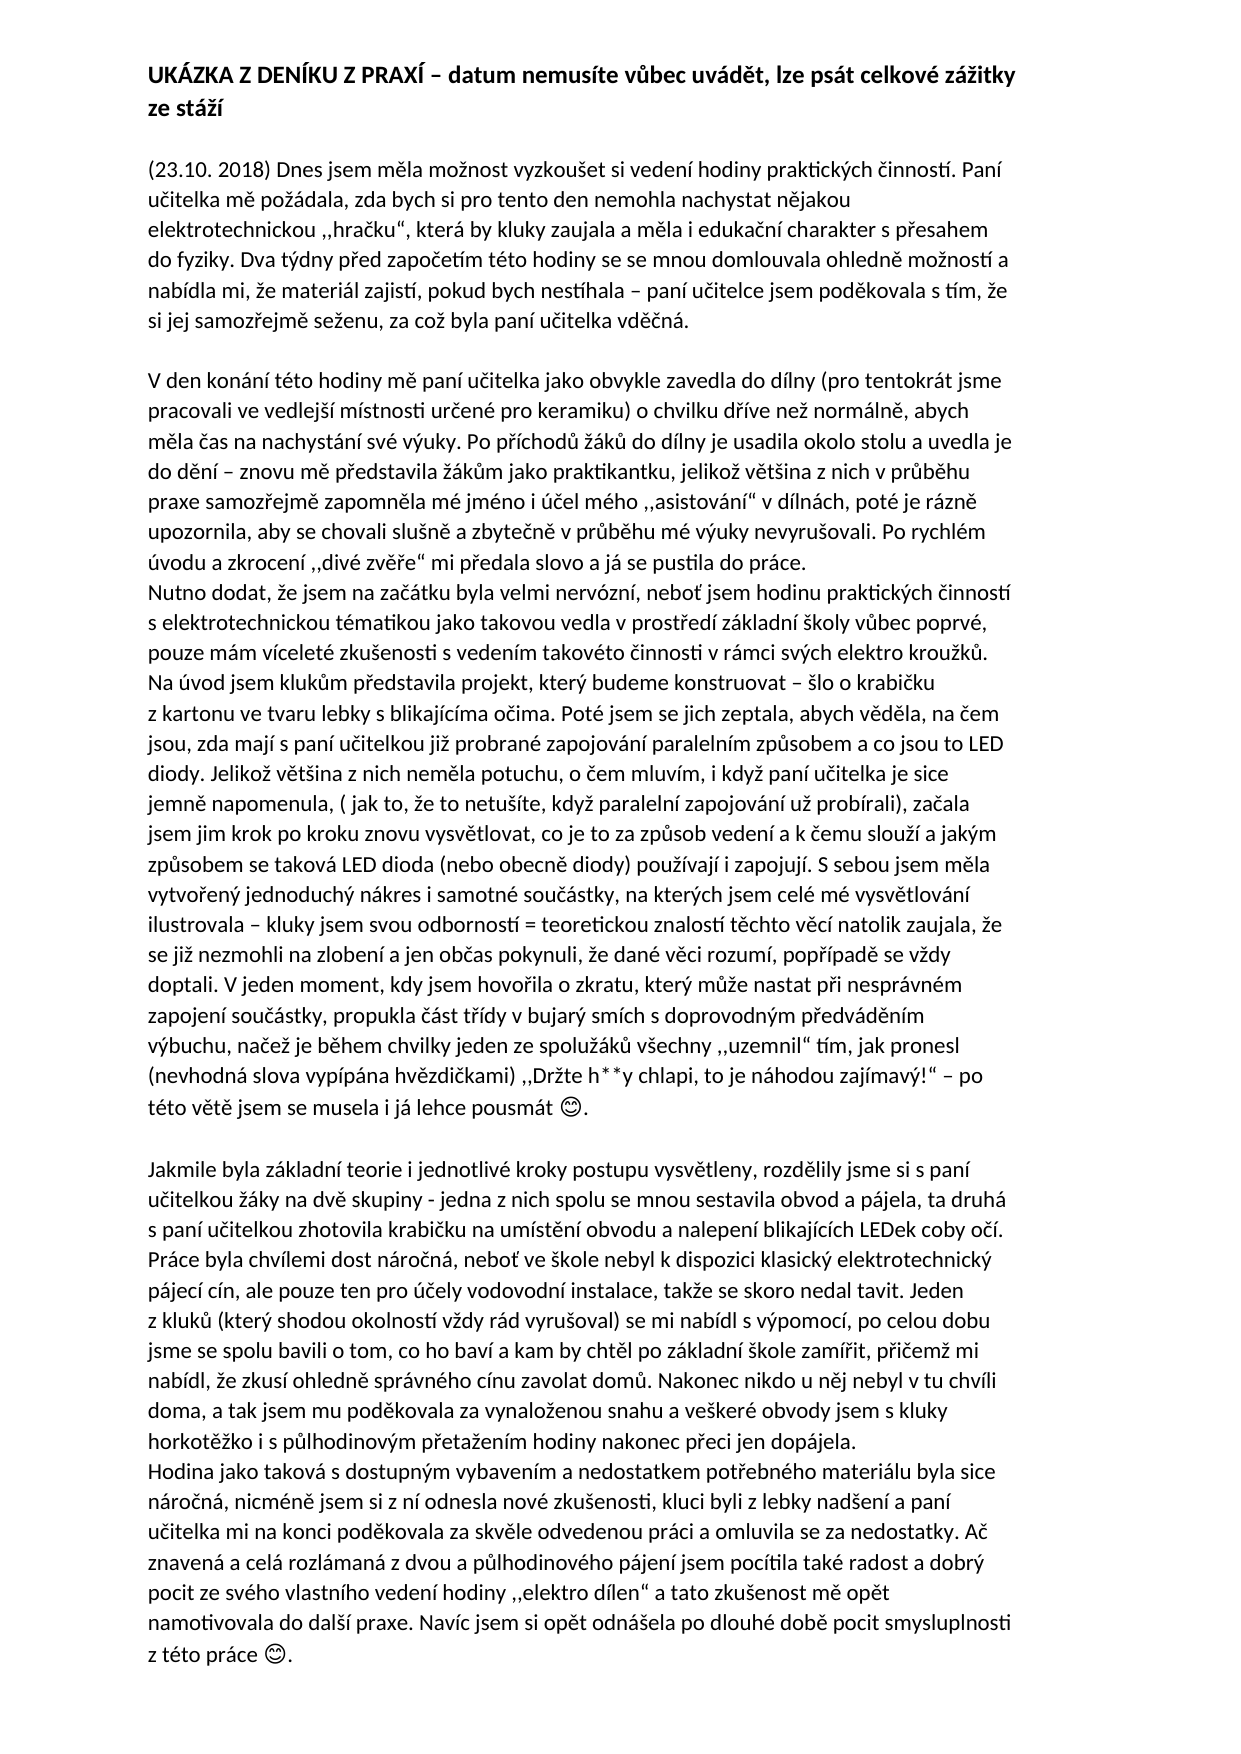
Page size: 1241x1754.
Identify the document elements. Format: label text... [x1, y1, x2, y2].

text způsobem se taková LED dioda (nebo obecně diody) používají i zapojují. S sebou jsem měla [148, 850, 1093, 878]
text Hodina jako taková s dostupným vybavením a nedostatkem potřebného materiálu byla sice [148, 1457, 1093, 1485]
text namotivovala do další praxe. Navíc jsem si opět odnášela po dlouhé době pocit smysluplnosti [148, 1608, 1093, 1636]
text učitelka mi na konci poděkovala za skvěle odvedenou práci a omluvila se za nedostatky. Ač [148, 1517, 1093, 1546]
text horkotěžko i s půlhodinovým přetažením hodiny nakonec přeci jen dopájela. [148, 1427, 1093, 1455]
text Na úvod jsem klukům představila projekt, který budeme konstruovat – šlo o krabičku [148, 668, 1093, 696]
text UKÁZKA Z DENÍKU Z PRAXÍ – datum nemusíte vůbec uvádět, lze psát celkové zážitky ze stáží [148, 59, 1093, 153]
text nabídla mi, že materiál zajistí, pokud bych nestíhala – paní učitelce jsem poděkovala s tím, že [148, 276, 1093, 304]
text si jej samozřejmě seženu, za což byla paní učitelka vděčná. [148, 306, 1093, 364]
text (23.10. 2018) Dnes jsem měla možnost vyzkoušet si vedení hodiny praktických činností. Paní [148, 155, 1093, 183]
text jsou, zda mají s paní učitelkou již probrané zapojování paralelním způsobem a co jsou to LED [148, 729, 1093, 757]
text s paní učitelkou zhotovila krabičku na umístění obvodu a nalepení blikajících LEDek coby očí. [148, 1215, 1093, 1243]
text nabídl, že zkusí ohledně správného cínu zavolat domů. Nakonec nikdo u něj nebyl v tu chvíli [148, 1366, 1093, 1394]
text elektrotechnickou ,,hračku“, která by kluky zaujala a měla i edukační charakter s přesahem [148, 215, 1093, 243]
text učitelka mě požádala, zda bych si pro tento den nemohla nachystat nějakou [148, 185, 1093, 213]
text jsem jim krok po kroku znovu vysvětlovat, co je to za způsob vedení a k čemu slouží a jakým [148, 819, 1093, 847]
text (nevhodná slova vypípána hvězdičkami) ,,Držte h**y chlapi, to je náhodou zajímavý!“ – po [148, 1061, 1093, 1089]
text pracovali ve vedlejší místnosti určené pro keramiku) o chvilku dříve než normálně, abych [148, 397, 1093, 424]
text této větě jsem se musela i já lehce pousmát . [148, 1091, 1093, 1153]
text jsme se spolu bavili o tom, co ho baví a kam by chtěl po základní škole zamířit, přičemž mi [148, 1336, 1093, 1364]
text Nutno dodat, že jsem na začátku byla velmi nervózní, neboť jsem hodinu praktických činností [148, 578, 1093, 606]
text učitelkou žáky na dvě skupiny - jedna z nich spolu se mnou sestavila obvod a pájela, ta druhá [148, 1185, 1093, 1213]
text se již nezmohli na zlobení a jen občas pokynuli, že dané věci rozumí, popřípadě se vždy [148, 940, 1093, 968]
text diody. Jelikož většina z nich neměla potuchu, o čem mluvím, i když paní učitelka je sice [148, 759, 1093, 787]
text pájecí cín, ale pouze ten pro účely vodovodní instalace, takže se skoro nedal tavit. Jeden [148, 1276, 1093, 1304]
text upozornila, aby se chovali slušně a zbytečně v průběhu mé výuky nevyrušovali. Po rychlém [148, 517, 1093, 545]
text pouze mám víceleté zkušenosti s vedením takovéto činnosti v rámci svých elektro kroužků. [148, 638, 1093, 666]
text vytvořený jednoduchý nákres i samotné součástky, na kterých jsem celé mé vysvětlování [148, 880, 1093, 908]
text z kluků (který shodou okolností vždy rád vyrušoval) se mi nabídl s výpomocí, po celou dobu [148, 1306, 1093, 1334]
text výbuchu, načež je během chvilky jeden ze spolužáků všechny ,,uzemnil“ tím, jak pronesl [148, 1031, 1093, 1059]
text znavená a celá rozlámaná z dvou a půlhodinového pájení jsem pocítila také radost a dobrý [148, 1548, 1093, 1576]
text doma, a tak jsem mu poděkovala za vynaloženou snahu a veškeré obvody jsem s kluky [148, 1397, 1093, 1425]
text Práce byla chvílemi dost náročná, neboť ve škole nebyl k dispozici klasický elektrotechnický [148, 1246, 1093, 1274]
text náročná, nicméně jsem si z ní odnesla nové zkušenosti, kluci byli z lebky nadšení a paní [148, 1487, 1093, 1515]
text s elektrotechnickou tématikou jako takovou vedla v prostředí základní školy vůbec poprvé, [148, 608, 1093, 636]
text zapojení součástky, propukla část třídy v bujarý smích s doprovodným předváděním [148, 1001, 1093, 1029]
text z této práce . [148, 1638, 1093, 1669]
text do dění – znovu mě představila žákům jako praktikantku, jelikož většina z nich v průběhu [148, 457, 1093, 485]
text pocit ze svého vlastního vedení hodiny ,,elektro dílen“ a tato zkušenost mě opět [148, 1578, 1093, 1606]
text ilustrovala – kluky jsem svou odborností = teoretickou znalostí těchto věcí natolik zaujala, že [148, 910, 1093, 938]
text úvodu a zkrocení ,,divé zvěře“ mi předala slovo a já se pustila do práce. [148, 548, 1093, 576]
text do fyziky. Dva týdny před započetím této hodiny se se mnou domlouvala ohledně možností a [148, 246, 1093, 273]
text praxe samozřejmě zapomněla mé jméno i účel mého ,,asistování“ v dílnách, poté je rázně [148, 487, 1093, 515]
text doptali. V jeden moment, kdy jsem hovořila o zkratu, který může nastat při nesprávném [148, 971, 1093, 998]
text z kartonu ve tvaru lebky s blikajícíma očima. Poté jsem se jich zeptala, abych věděla, na čem [148, 699, 1093, 727]
text měla čas na nachystání své výuky. Po příchodů žáků do dílny je usadila okolo stolu a uvedla je [148, 427, 1093, 455]
text jemně napomenula, ( jak to, že to netušíte, když paralelní zapojování už probírali), začala [148, 789, 1093, 817]
text Jakmile byla základní teorie i jednotlivé kroky postupu vysvětleny, rozdělily jsme si s paní [148, 1155, 1093, 1183]
text V den konání této hodiny mě paní učitelka jako obvykle zavedla do dílny (pro tentokrát jsme [148, 366, 1093, 394]
